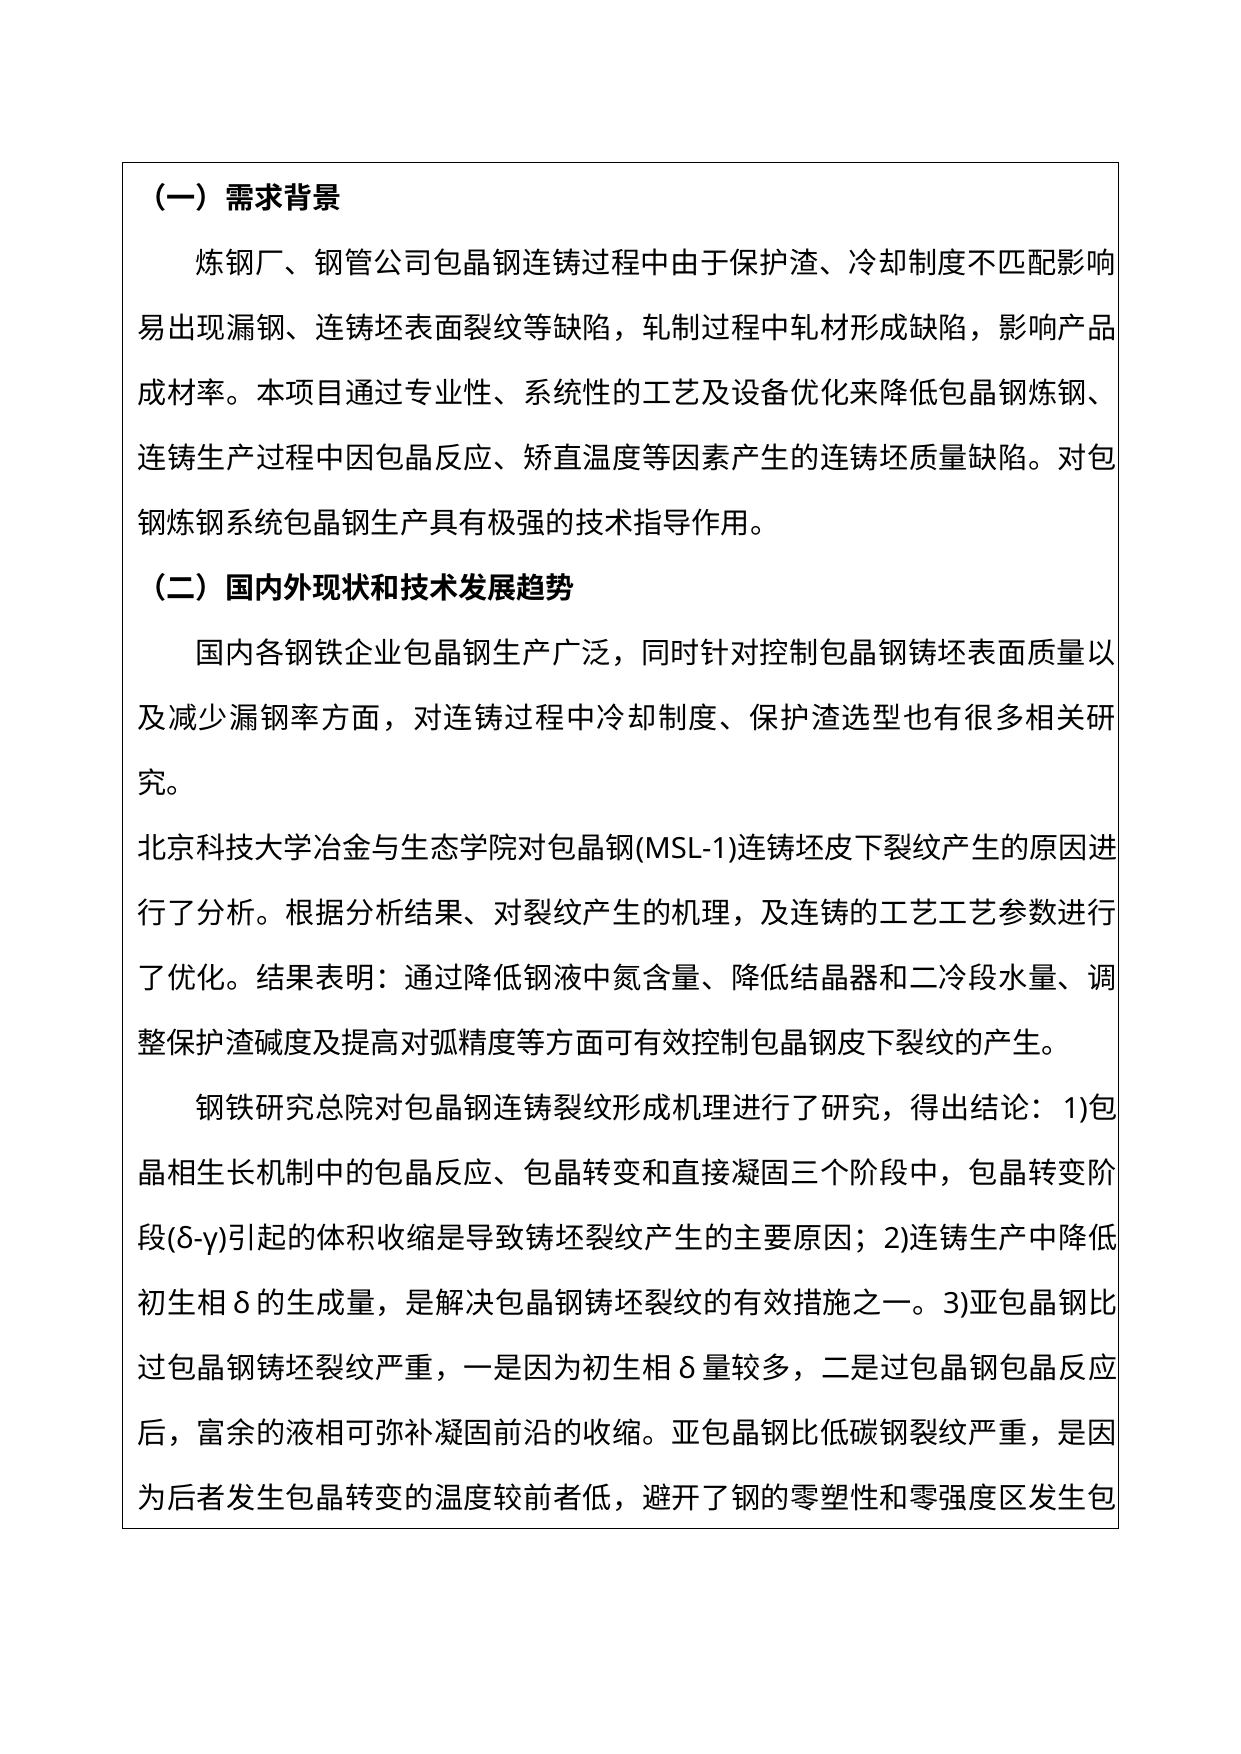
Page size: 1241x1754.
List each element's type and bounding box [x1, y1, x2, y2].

table_cell [123, 163, 1118, 1528]
